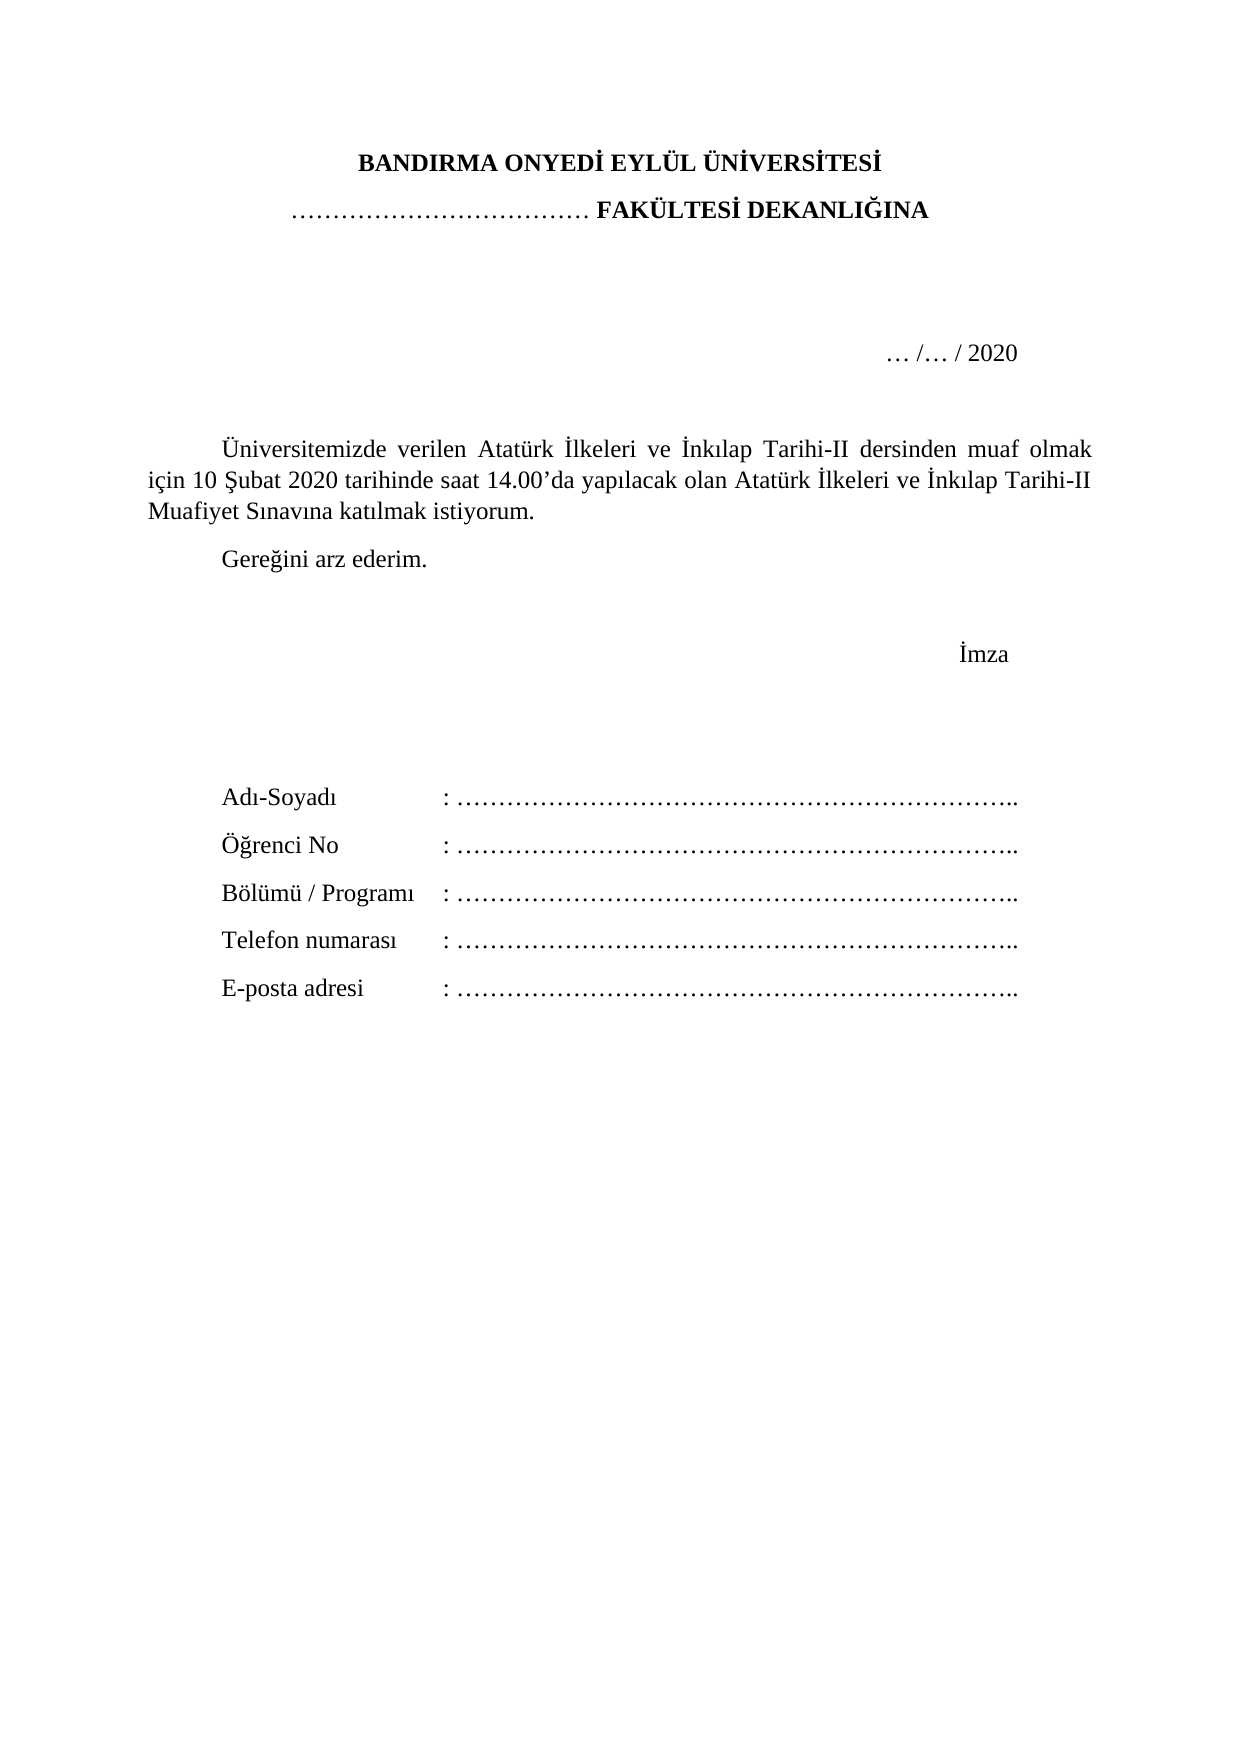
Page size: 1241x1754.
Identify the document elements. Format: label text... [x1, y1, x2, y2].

text Bölümü / Programı : ………………………………………………………….. [148, 878, 1093, 906]
text İmza [885, 639, 1093, 668]
text Adı-Soyadı : ………………………………………………………….. [148, 782, 1093, 811]
text Telefon numarası : ………………………………………………………….. [148, 925, 1093, 954]
text E-posta adresi : ………………………………………………………….. [148, 973, 1093, 1002]
text Öğrenci No : ………………………………………………………….. [148, 830, 1093, 859]
text Üniversitemizde verilen Atatürk İlkeleri ve İnkılap Tarihi-II dersinden muaf olmak için 10 Şubat 2020 tarihinde saat 14.00’da yapılacak olan Atatürk İlkeleri ve İnkılap Tarihi-II Muafiyet Sınavına katılmak istiyorum. [148, 434, 1093, 525]
text ……………………………… FAKÜLTESİ DEKANLIĞINA [148, 195, 1093, 224]
text Gereğini arz ederim. [148, 544, 1093, 572]
text … /… / 2020 [148, 338, 1093, 367]
text BANDIRMA ONYEDİ EYLÜL ÜNİVERSİTESİ [148, 148, 1093, 176]
